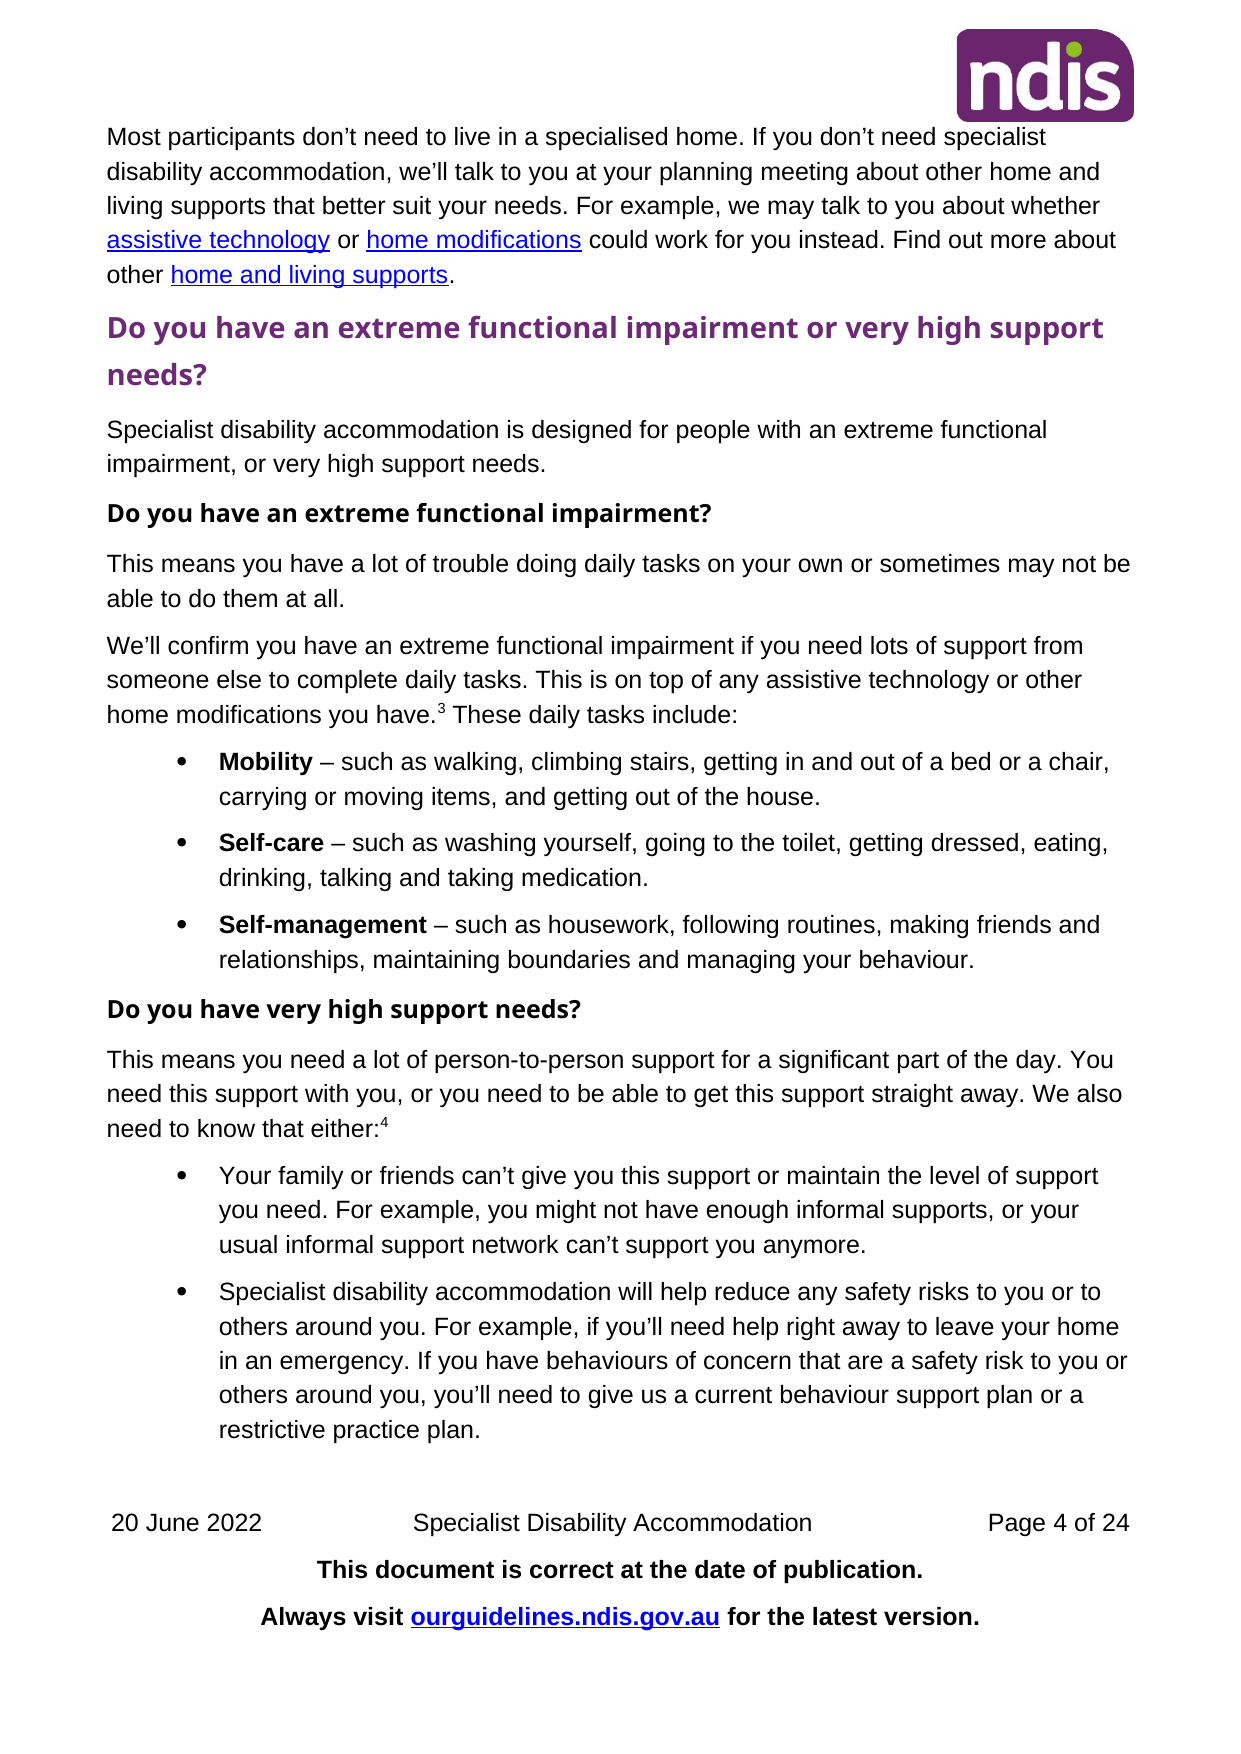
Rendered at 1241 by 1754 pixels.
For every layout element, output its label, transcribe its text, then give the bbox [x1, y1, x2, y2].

text Specialist disability accommodation is designed for people with an extreme functional impairment, or very high support needs. [106, 415, 1134, 478]
text This means you need a lot of person-to-person support for a significant part of the day. You need this support with you, or you need to be able to get this support straight away. We also need to know that either: [106, 1045, 1134, 1143]
list Most participants don’t need to live in a specialised home. If you don’t need specialist disability accommodation, we’ll talk to you at your planning meeting about other home and living supports that better suit your needs. For example, we may talk to you about whether assistive technology or home modifications could work for you instead. Find out more about other home and living supports. [106, 122, 1134, 289]
subtitle Do you have an extreme functional impairment? [106, 496, 1134, 530]
text Self-care – such as washing yourself, going to the toilet, getting dressed, eating, drinking, talking and taking medication. [177, 828, 1134, 892]
subtitle Do you have an extreme functional impairment or very high support needs? [106, 307, 1134, 394]
text Self-management – such as housework, following routines, making friends and relationships, maintaining boundaries and managing your behaviour. [177, 910, 1134, 973]
text This means you have a lot of trouble doing daily tasks on your own or sometimes may not be able to do them at all. [106, 549, 1134, 613]
text Mobility – such as walking, climbing stairs, getting in and out of a bed or a chair, carrying or moving items, and getting out of the house. [177, 747, 1134, 810]
subtitle Do you have very high support needs? [106, 992, 1134, 1026]
text Your family or friends can’t give you this support or maintain the level of support you need. For example, you might not have enough informal supports, or your usual informal support network can’t support you anymore. [177, 1161, 1134, 1259]
picture [956, 29, 1134, 122]
text We’ll confirm you have an extreme functional impairment if you need lots of support from someone else to complete daily tasks. This is on top of any assistive technology or other home modifications you have. These daily tasks include: [106, 631, 1134, 729]
text Specialist disability accommodation will help reduce any safety risks to you or to others around you. For example, if you’ll need help right away to leave your home in an emergency. If you have behaviours of concern that are a safety risk to you or others around you, you’ll need to give us a current behaviour support plan or a restrictive practice plan. [177, 1277, 1134, 1444]
